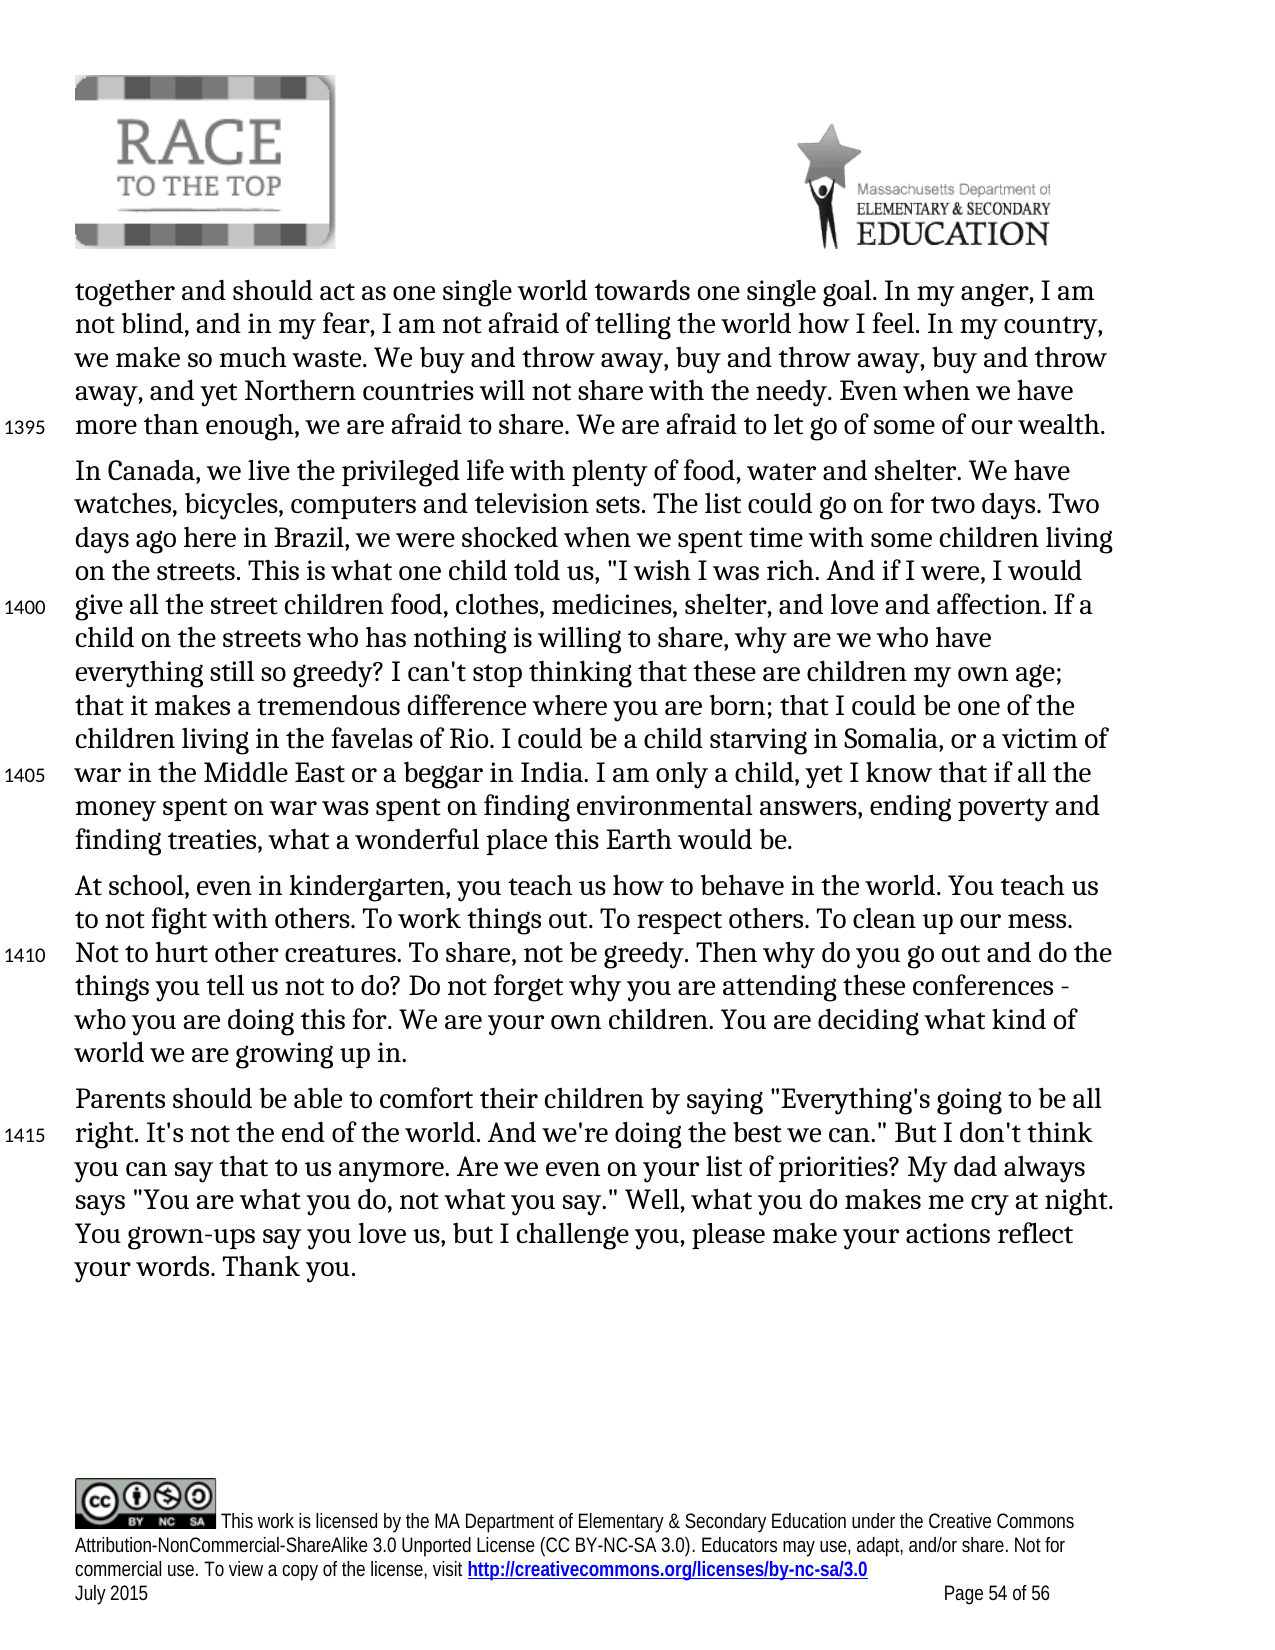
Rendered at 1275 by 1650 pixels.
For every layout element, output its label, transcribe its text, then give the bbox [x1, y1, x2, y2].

picture [797, 124, 1050, 249]
text Parents should be able to comfort their children by saying "Everything's going to be all right. It's not the end of the world. And we're doing the best we can." But I don't think you can say that to us anymore. Are we even on your list of priorities? My dad always says "You are what you do, not what you say." Well, what you do makes me cry at night. You grown-ups say you love us, but I challenge you, please make your actions reflect your words. Thank you. [75, 1083, 1116, 1284]
picture [75, 1478, 217, 1529]
text In Canada, we live the privileged life with plenty of food, water and shelter. We have watches, bicycles, computers and television sets. The list could go on for two days. Two days ago here in Brazil, we were shocked when we spent time with some children living on the streets. This is what one child told us, "I wish I was rich. And if I were, I would give all the street children food, clothes, medicines, shelter, and love and affection. If a child on the streets who has nothing is willing to share, why are we who have everything still so greedy? I can't stop thinking that these are children my own age; that it makes a tremendous difference where you are born; that I could be one of the children living in the favelas of Rio. I could be a child starving in Somalia, or a victim of war in the Middle East or a beggar in India. I am only a child, yet I know that if all the money spent on war was spent on finding environmental answers, ending poverty and finding treaties, what a wonderful place this Earth would be. [75, 454, 1116, 856]
text At school, even in kindergarten, you teach us how to behave in the world. You teach us to not fight with others. To work things out. To respect others. To clean up our mess. Not to hurt other creatures. To share, not be greedy. Then why do you go out and do the things you tell us not to do? Do not forget why you are attending these conferences - who you are doing this for. We are your own children. You are deciding what kind of world we are growing up in. [75, 869, 1116, 1070]
